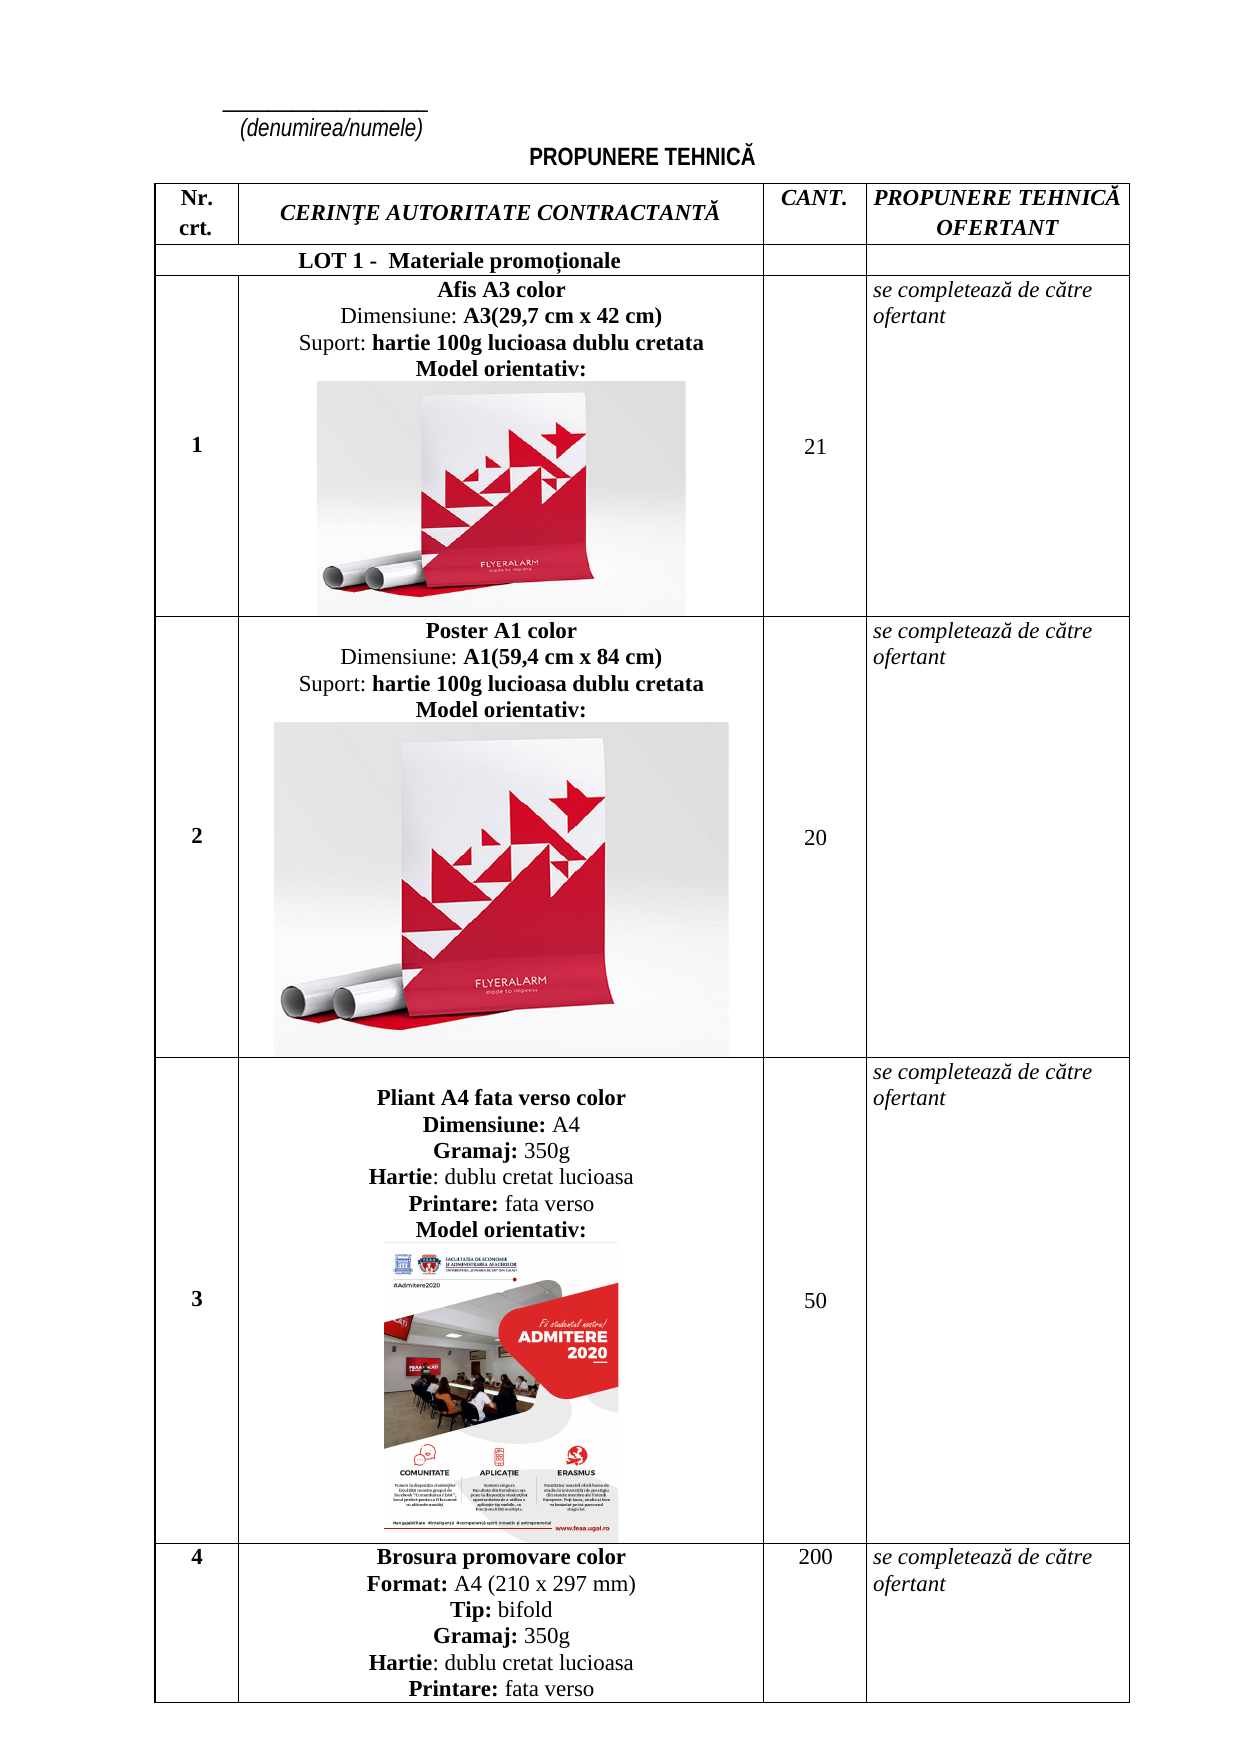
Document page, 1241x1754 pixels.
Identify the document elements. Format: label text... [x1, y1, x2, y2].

table_header Nr. crt. [156, 184, 238, 244]
table_cell LOT 1 - Materiale promoționale [156, 245, 763, 275]
table_cell se completează de către ofertant [867, 276, 1129, 616]
table_cell 200 [764, 1544, 866, 1702]
table_cell se completează de către ofertant [867, 617, 1129, 1057]
text __________________ [148, 84, 1137, 113]
table_cell Pliant A4 fata verso color Dimensiune: A4 Gramaj: 350g Hartie: dublu cretat lucioasa Printare: fata verso Model orientativ: [239, 1058, 763, 1542]
table_header Cerinţe autoritate contractantă [239, 184, 763, 244]
table_cell 20 [764, 617, 866, 1057]
text (denumirea/numele) [148, 113, 1137, 142]
table_header Cant. [764, 184, 866, 244]
table_cell [764, 245, 866, 275]
table_cell [867, 245, 1129, 275]
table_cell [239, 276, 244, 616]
picture [384, 1242, 619, 1543]
text PROPUNERE TEHNICĂ [148, 142, 1137, 170]
table_cell 4 [156, 1544, 238, 1702]
table_cell 1 [156, 276, 238, 616]
table_cell 50 [764, 1058, 866, 1542]
table_cell se completează de către ofertant [867, 1058, 1129, 1542]
table_header PROPUNERE TEHNICĂ OFERTANT [867, 184, 1129, 244]
table_cell 2 [156, 617, 238, 1057]
picture [316, 381, 686, 616]
table_cell 21 [764, 276, 866, 616]
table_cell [239, 1544, 763, 1702]
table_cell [867, 1544, 1129, 1702]
table_cell 3 [156, 1058, 238, 1542]
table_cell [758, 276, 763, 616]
picture [273, 722, 729, 1057]
